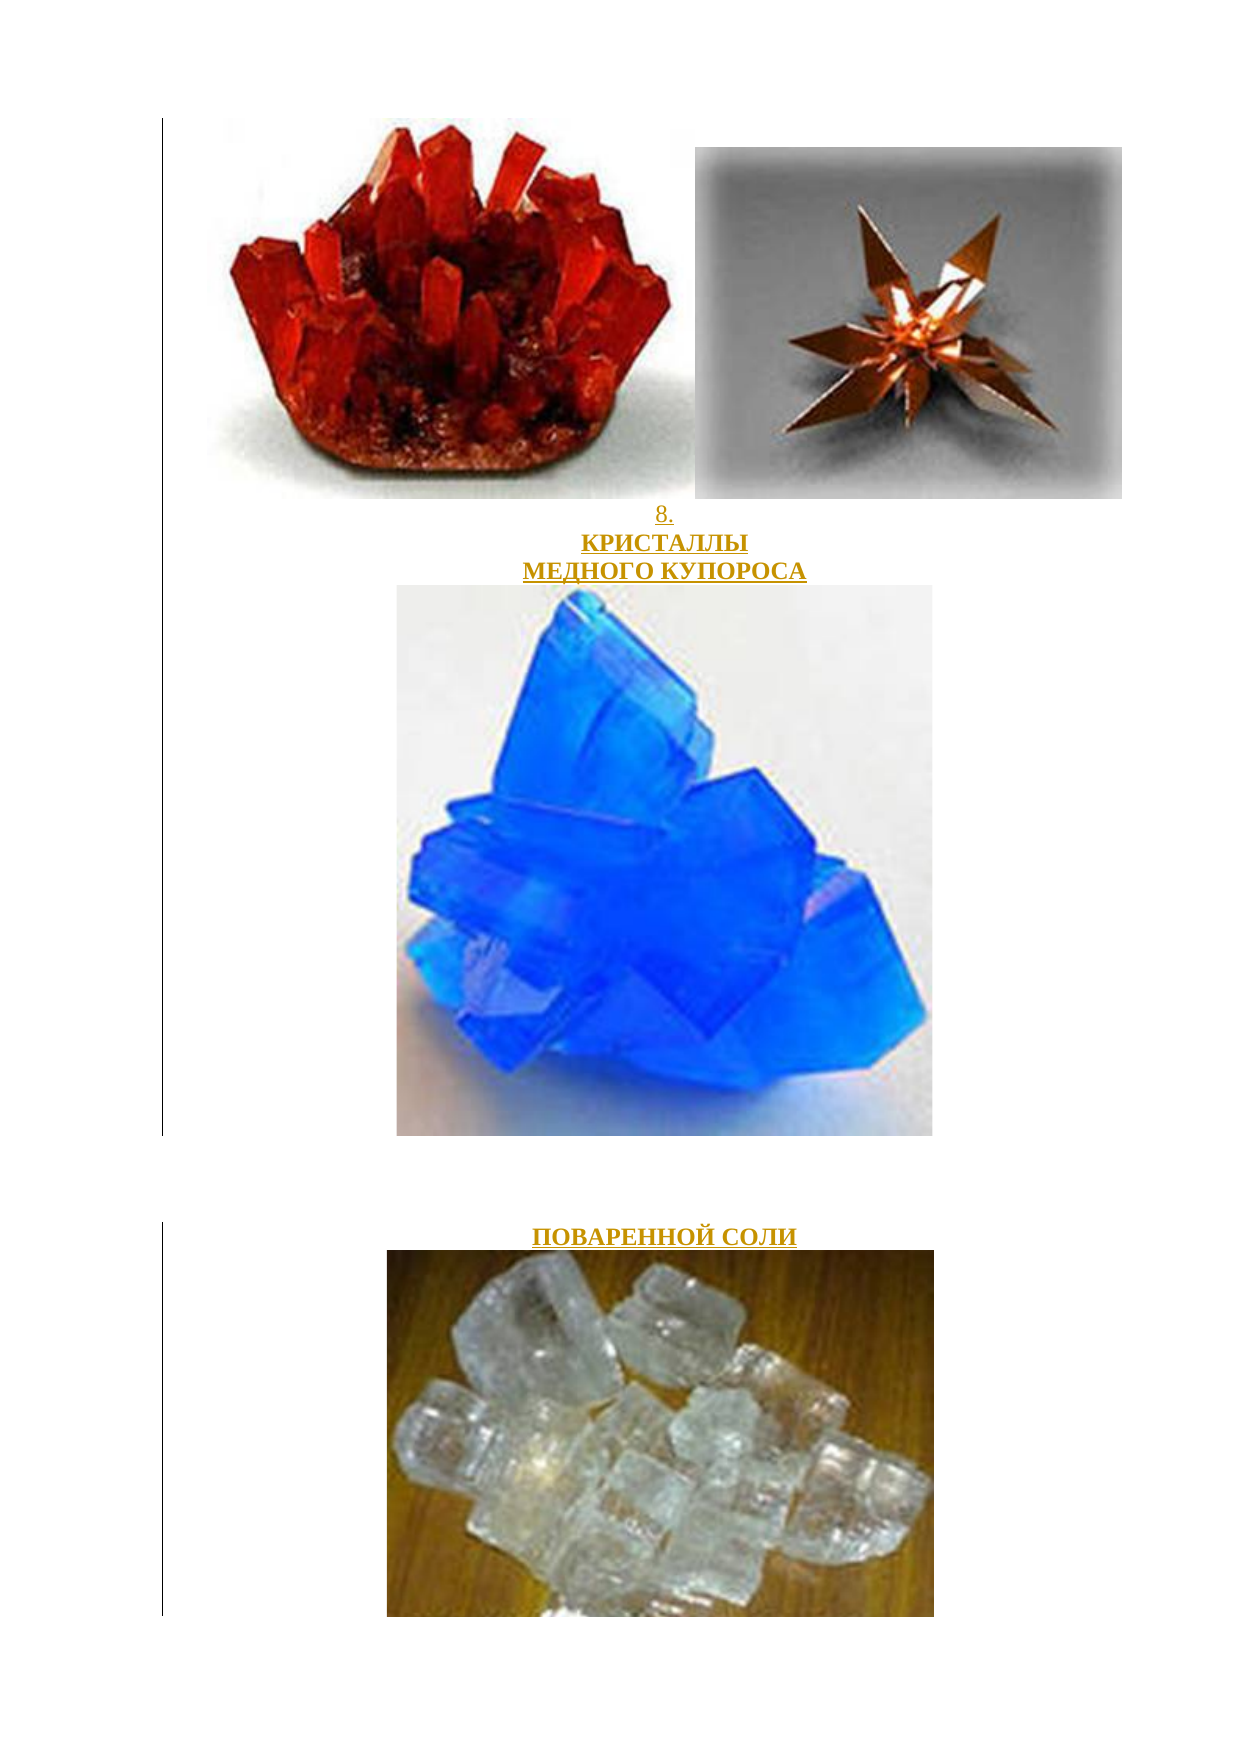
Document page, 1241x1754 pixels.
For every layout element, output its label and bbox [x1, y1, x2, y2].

picture [386, 1250, 934, 1617]
picture [396, 585, 933, 1136]
picture [207, 118, 1122, 499]
